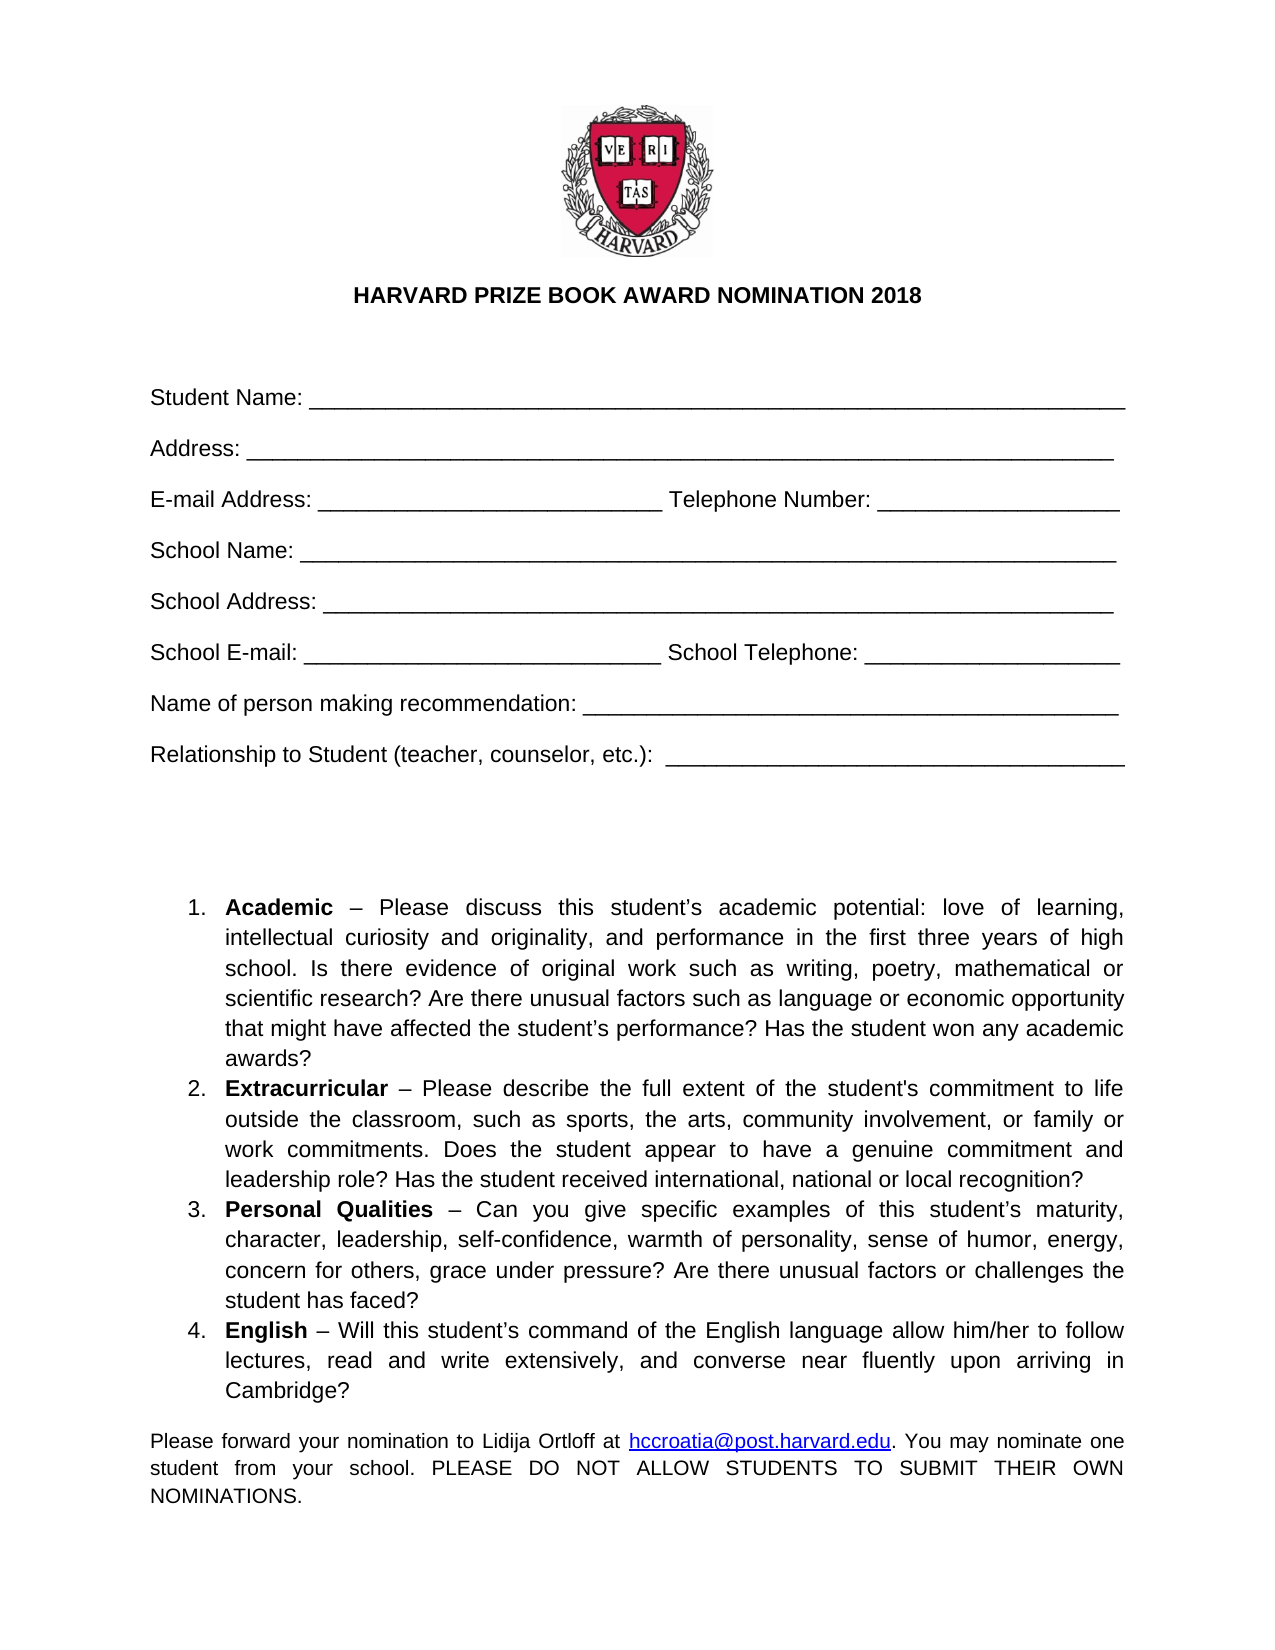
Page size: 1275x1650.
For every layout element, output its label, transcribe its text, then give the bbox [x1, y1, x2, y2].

list Academic – Please discuss this student’s academic potential: love of learning, intellectual curiosity and originality, and performance in the first three years of high school. Is there evidence of original work such as writing, poetry, mathematical or scientific research? Are there unusual factors such as language or economic opportunity that might have affected the student’s performance? Has the student won any academic awards? [187, 894, 1125, 1071]
list Personal Qualities – Can you give specific examples of this student’s maturity, character, leadership, self-confidence, warmth of personality, sense of humor, energy, concern for others, grace under pressure? Are there unusual factors or challenges the student has faced? [187, 1196, 1125, 1313]
list Extracurricular – Please describe the full extent of the student's commitment to life outside the classroom, such as sports, the arts, community involvement, or family or work commitments. Does the student appear to have a genuine commitment and leadership role? Has the student received international, national or local recognition? [187, 1075, 1125, 1192]
text Name of person making recommendation: __________________________________________ [150, 690, 1125, 716]
picture [561, 105, 714, 257]
text School Address: ______________________________________________________________ [150, 588, 1125, 614]
text School Name: ________________________________________________________________ [150, 537, 1125, 563]
text HARVARD PRIZE BOOK AWARD NOMINATION 2018 [150, 282, 1125, 308]
text Student Name: ________________________________________________________________ [150, 384, 1125, 410]
text Please forward your nomination to Lidija Ortloff at hccroatia@post.harvard.edu. You may nominate one student from your school. PLEASE DO NOT ALLOW STUDENTS TO SUBMIT THEIR OWN NOMINATIONS. [150, 1428, 1125, 1507]
text Relationship to Student (teacher, counselor, etc.): ____________________________________ [150, 741, 1125, 767]
list English – Will this student’s command of the English language allow him/her to follow lectures, read and write extensively, and converse near fluently upon arriving in Cambridge? [187, 1317, 1125, 1404]
text E-mail Address: ___________________________ Telephone Number: ___________________ [150, 486, 1125, 512]
text Address: ____________________________________________________________________ [150, 435, 1125, 461]
text School E-mail: ____________________________ School Telephone: ____________________ [150, 639, 1125, 665]
